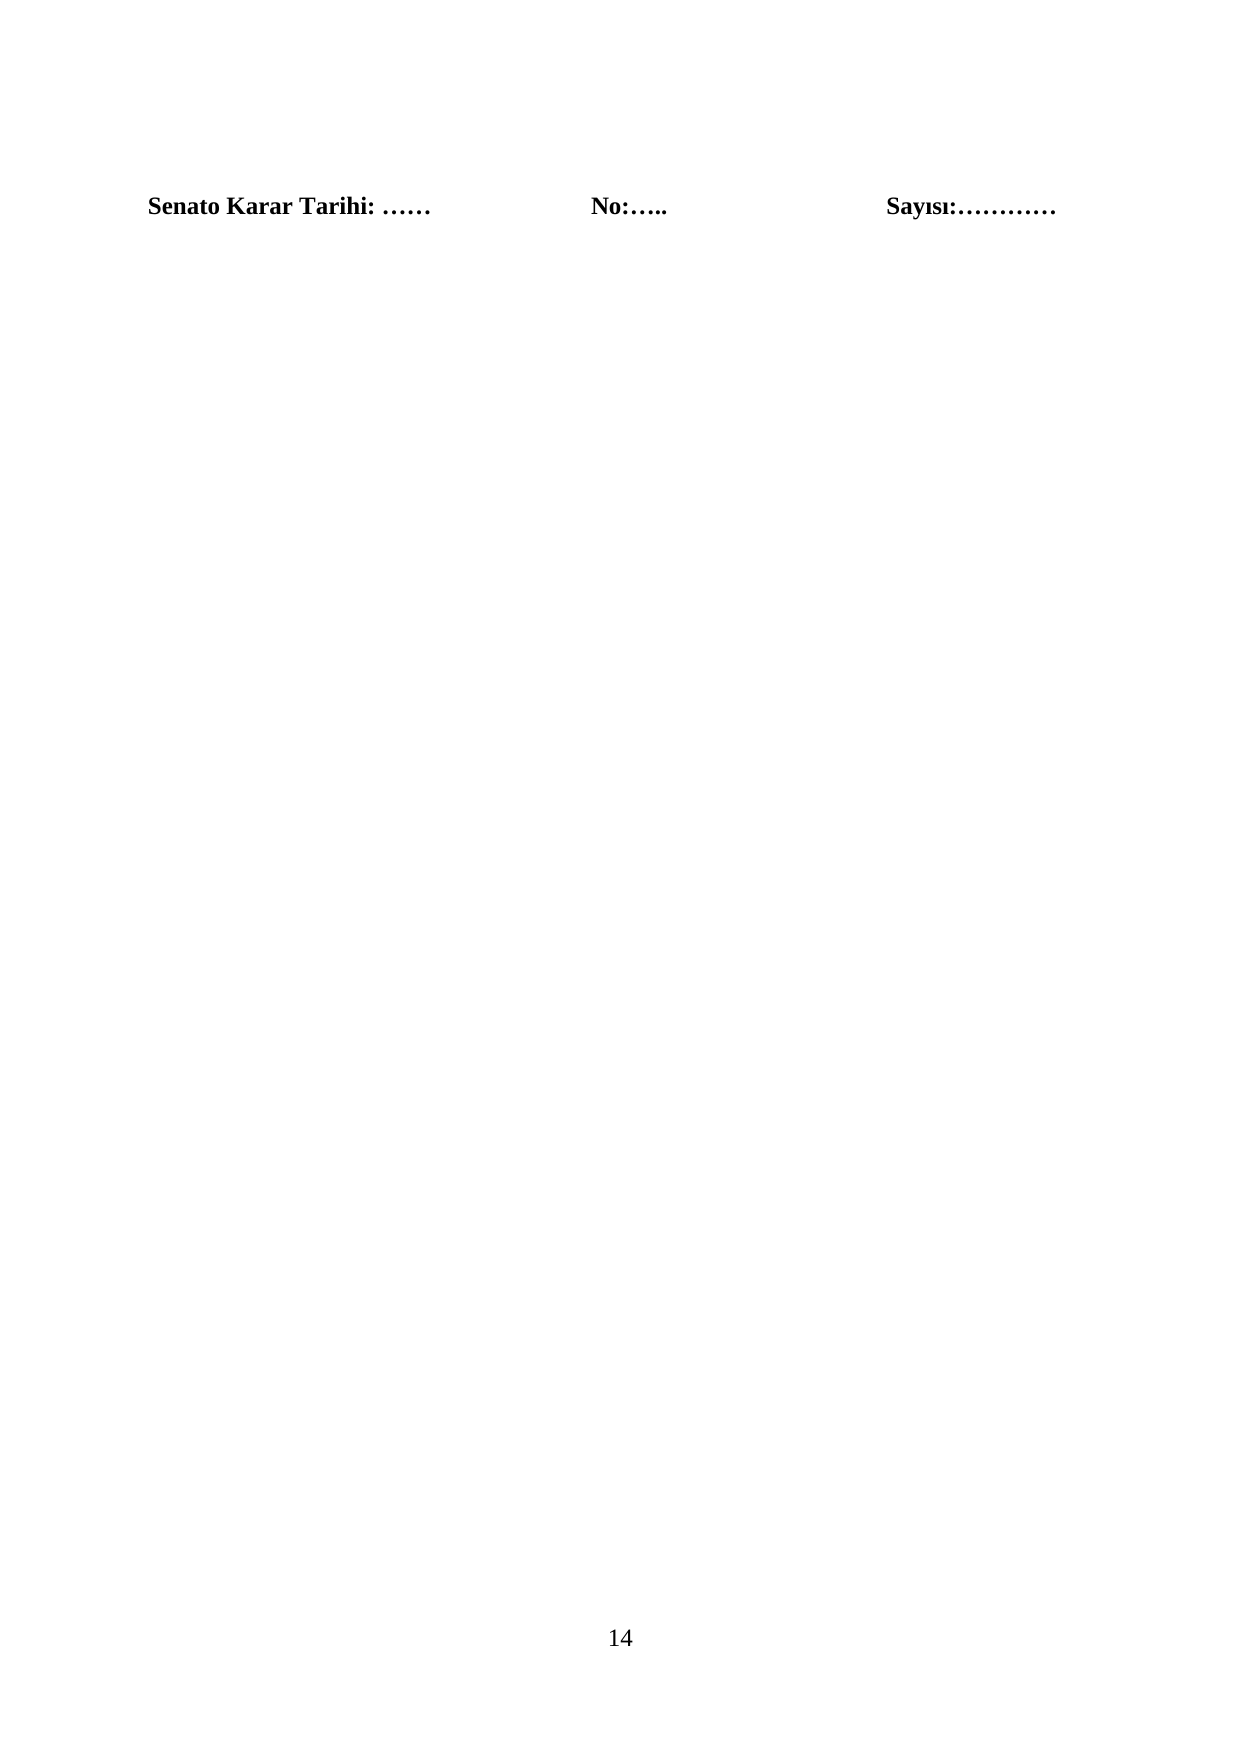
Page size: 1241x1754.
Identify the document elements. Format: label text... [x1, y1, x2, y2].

text Senato Karar Tarihi: …… No:….. Sayısı:………… [148, 191, 1093, 219]
